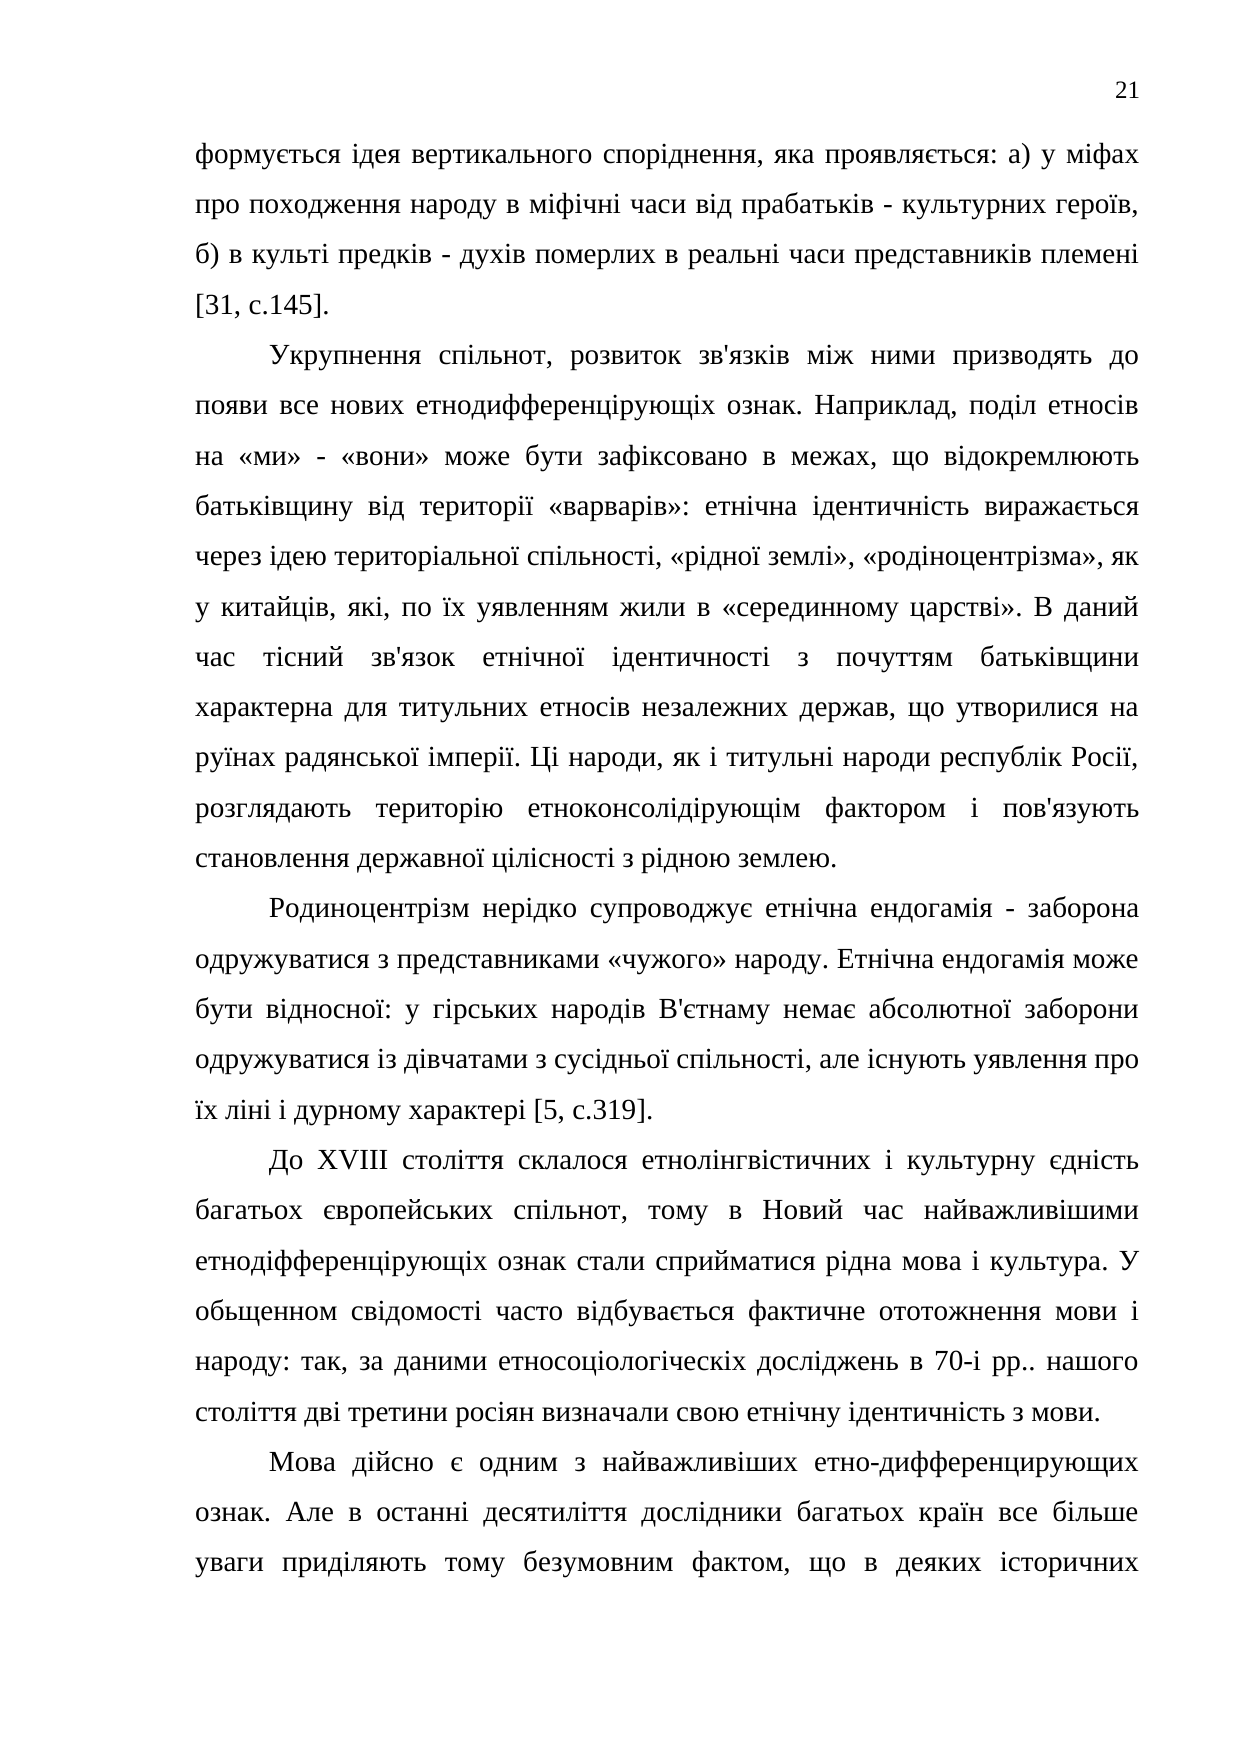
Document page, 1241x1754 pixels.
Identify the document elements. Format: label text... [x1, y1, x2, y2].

text До XVIII століття склалося етнолінгвістичних і культурну єдність багатьох європейських спільнот, тому в Новий час найважливішими етнодіфференцірующіх ознак стали сприйматися рідна мова і культура. У обьщенном свідомості часто відбувається фактичне ототожнення мови і народу: так, за даними етносоціологіческіх досліджень в 70-і рр.. нашого століття дві третини росіян визначали свою етнічну ідентичність з мови. [195, 1142, 1140, 1427]
text Родиноцентрізм нерідко супроводжує етнічна ендогамія - заборона одружуватися з представниками «чужого» народу. Етнічна ендогамія може бути відносної: у гірських народів В'єтнаму немає абсолютної заборони одружуватися із дівчатами з сусідньої спільності, але існують уявлення про їх ліні і дурному характері [5, c.319]. [195, 891, 1140, 1125]
text Укрупнення спільнот, розвиток зв'язків між ними призводять до появи все нових етнодифференцірующіх ознак. Наприклад, поділ етносів на «ми» - «вони» може бути зафіксовано в межах, що відокремлюють батьківщину від території «варварів»: етнічна ідентичність виражається через ідею територіальної спільності, «рідної землі», «родіноцентрізма», як у китайців, які, по їх уявленням жили в «серединному царстві». В даний час тісний зв'язок етнічної ідентичності з почуттям батьківщини характерна для титульних етносів незалежних держав, що утворилися на руїнах радянської імперії. Ці народи, як і титульні народи республік Росії, розглядають територію етноконсолідірующім фактором і пов'язують становлення державної цілісності з рідною землею. [195, 337, 1140, 874]
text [195, 136, 1140, 320]
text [195, 1444, 1140, 1578]
